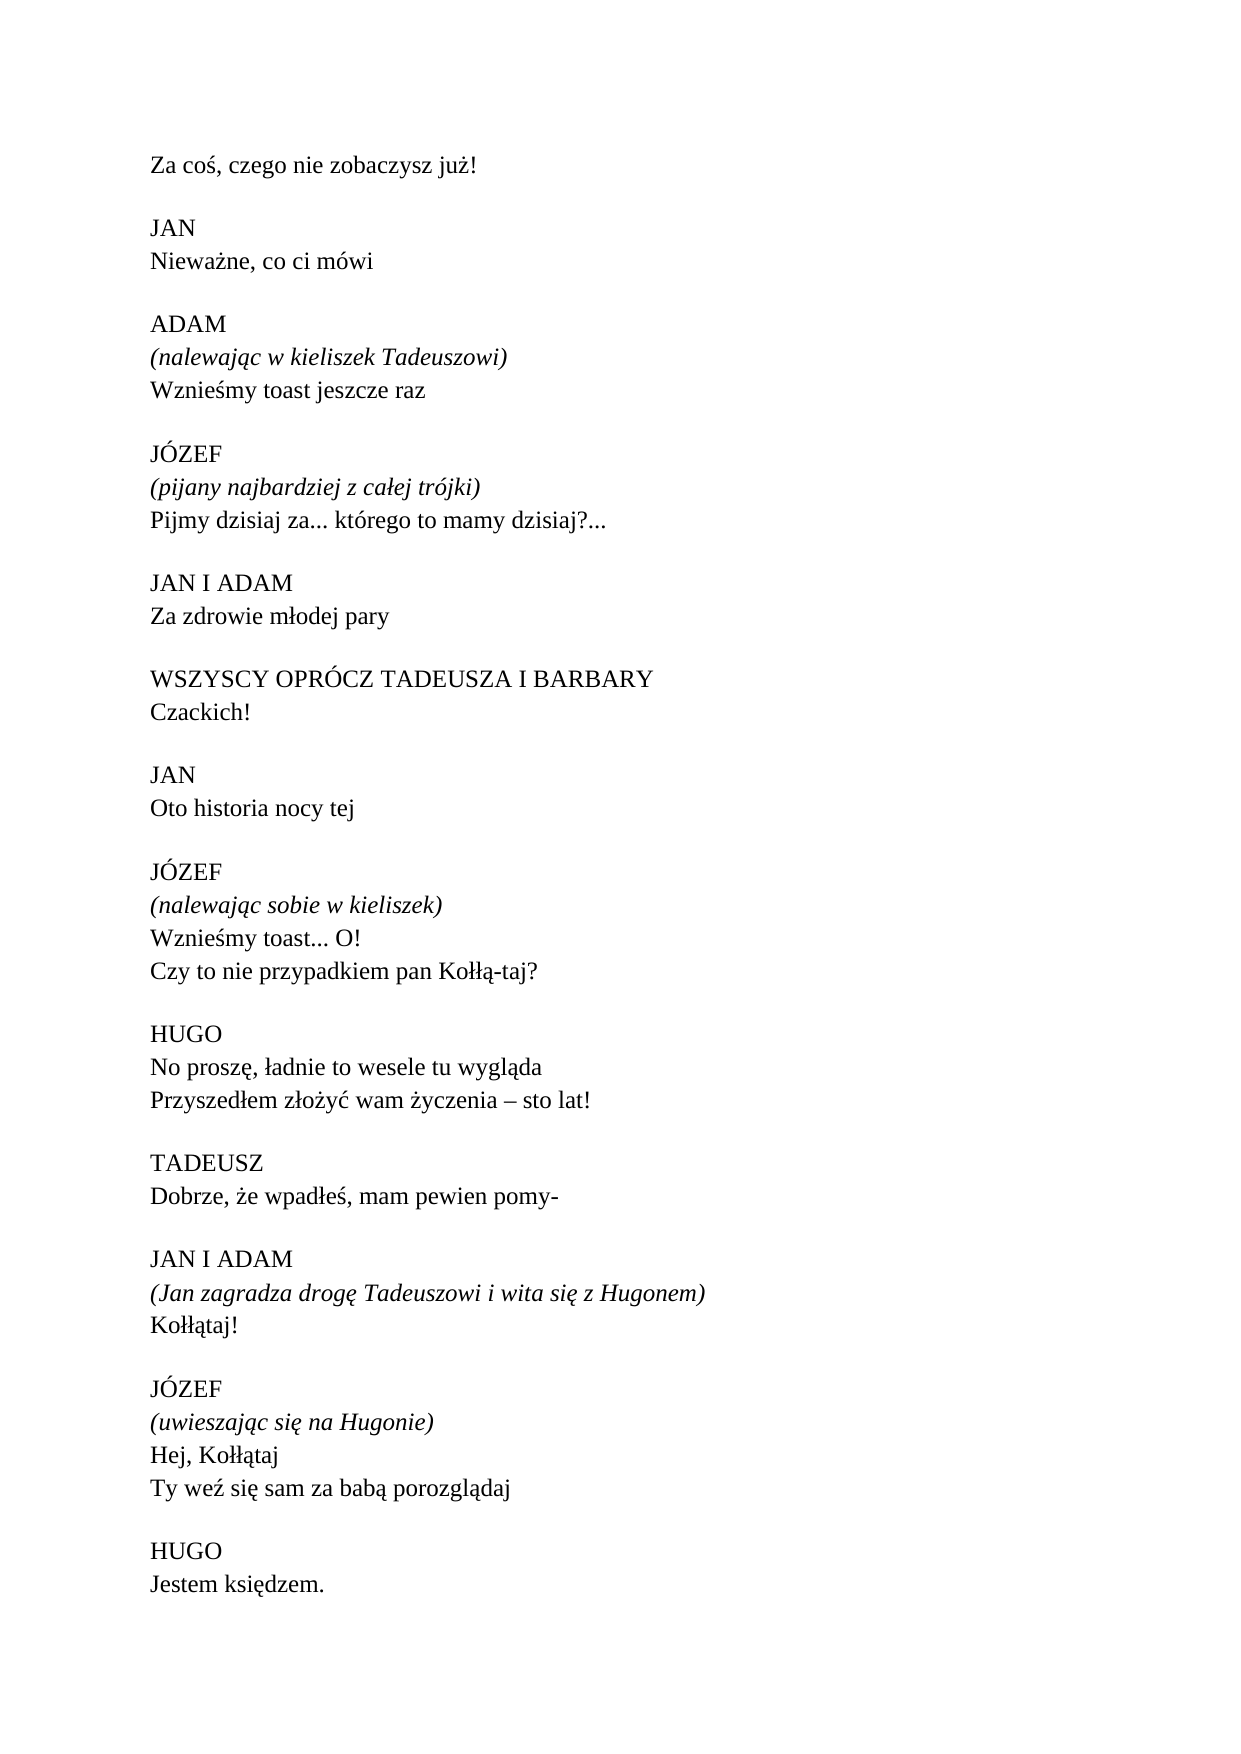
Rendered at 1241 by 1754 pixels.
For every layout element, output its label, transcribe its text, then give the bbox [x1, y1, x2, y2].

text (uwieszając się na Hugonie) [150, 1407, 1090, 1436]
text (Jan zagradza drogę Tadeuszowi i wita się z Hugonem) [150, 1278, 1090, 1306]
text Czackich! [150, 697, 1090, 726]
text TADEUSZ [150, 1148, 1090, 1177]
text Czy to nie przypadkiem pan Kołłą-taj? [150, 956, 1090, 984]
text Wznieśmy toast jeszcze raz [150, 376, 1090, 404]
text Przyszedłem złożyć wam życzenia – sto lat! [150, 1085, 1090, 1114]
text No proszę, ładnie to wesele tu wygląda [150, 1052, 1090, 1081]
text WSZYSCY OPRÓCZ TADEUSZA I BARBARY [150, 664, 1090, 693]
text Hej, Kołłątaj [150, 1440, 1090, 1469]
text (nalewając w kieliszek Tadeuszowi) [150, 342, 1090, 371]
text (pijany najbardziej z całej trójki) [150, 472, 1090, 501]
text JÓZEF [150, 439, 1090, 467]
text JAN I ADAM [150, 568, 1090, 597]
text Za coś, czego nie zobaczysz już! [150, 150, 1090, 179]
text ADAM [150, 309, 1090, 338]
text Pijmy dzisiaj za... którego to mamy dzisiaj?... [150, 505, 1090, 533]
text JÓZEF [150, 1374, 1090, 1403]
text Dobrze, że wpadłeś, mam pewien pomy- [150, 1181, 1090, 1210]
text Za zdrowie młodej pary [150, 601, 1090, 630]
text Kołłątaj! [150, 1311, 1090, 1339]
text Jestem księdzem. [150, 1569, 1090, 1598]
text JAN I ADAM [150, 1244, 1090, 1273]
text HUGO [150, 1019, 1090, 1048]
text JAN [150, 761, 1090, 789]
text Oto historia nocy tej [150, 793, 1090, 822]
text Wznieśmy toast... O! [150, 923, 1090, 952]
text (nalewając sobie w kieliszek) [150, 890, 1090, 918]
text JÓZEF [150, 857, 1090, 886]
text HUGO [150, 1536, 1090, 1565]
text JAN [150, 213, 1090, 242]
text Nieważne, co ci mówi [150, 246, 1090, 275]
text Ty weź się sam za babą porozglądaj [150, 1473, 1090, 1502]
